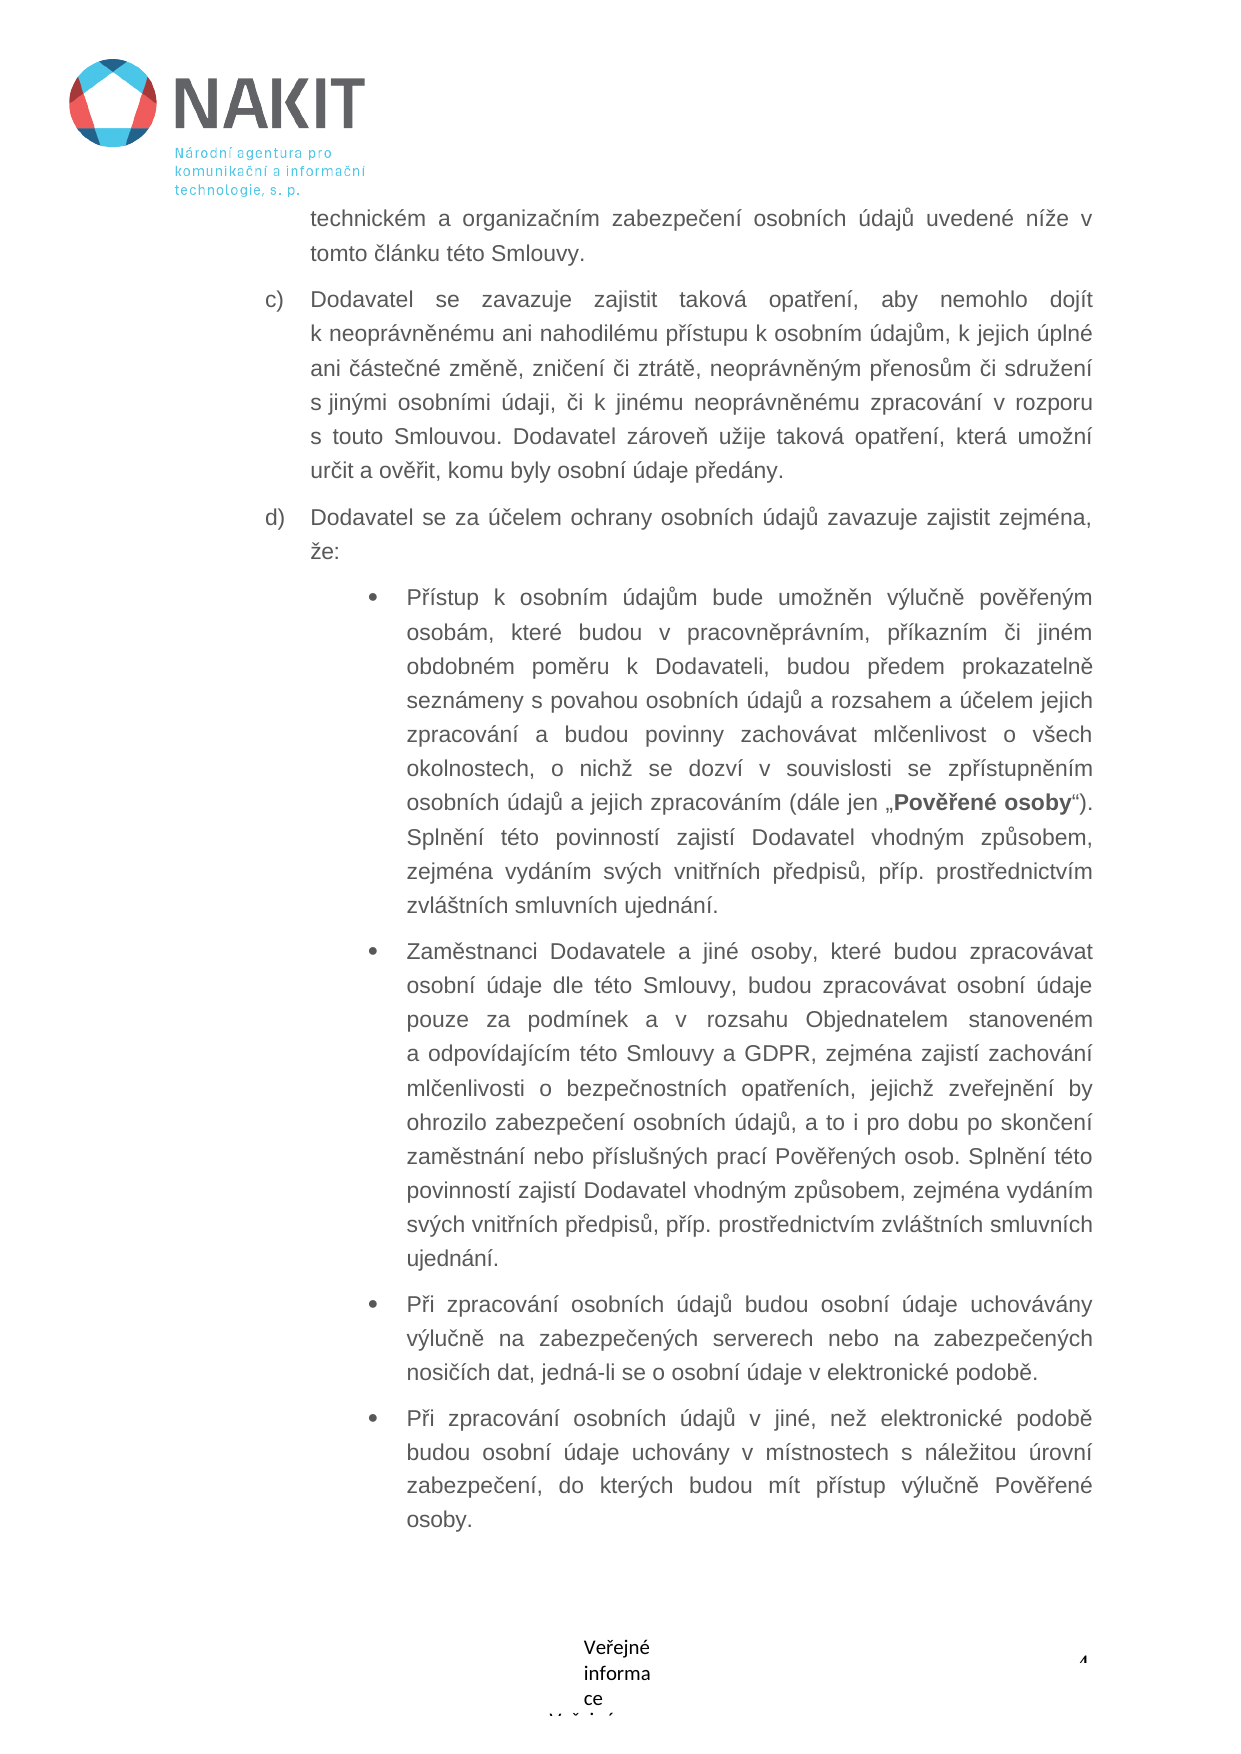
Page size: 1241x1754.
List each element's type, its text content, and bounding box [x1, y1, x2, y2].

text technickém a organizačním zabezpečení osobních údajů uvedené níže v tomto článku této Smlouvy. [310, 205, 1093, 266]
list Při zpracování osobních údajů budou osobní údaje uchovávány výlučně na zabezpečených serverech nebo na zabezpečených nosičích dat, jedná-li se o osobní údaje v elektronické podobě. [369, 1291, 1093, 1385]
list Dodavatel se zavazuje zajistit taková opatření, aby nemohlo dojít k neoprávněnému ani nahodilému přístupu k osobním údajům, k jejich úplné ani částečné změně, zničení či ztrátě, neoprávněným přenosům či sdružení s jinými osobními údaji, či k jinému neoprávněnému zpracování v rozporu s touto Smlouvou. Dodavatel zároveň užije taková opatření, která umožní určit a ověřit, komu byly osobní údaje předány. [265, 286, 1093, 483]
list Přístup k osobním údajům bude umožněn výlučně pověřeným osobám, které budou v pracovněprávním, příkazním či jiném obdobném poměru k Dodavateli, budou předem prokazatelně seznámeny s povahou osobních údajů a rozsahem a účelem jejich zpracování a budou povinny zachovávat mlčenlivost o všech okolnostech, o nichž se dozví v souvislosti se zpřístupněním osobních údajů a jejich zpracováním (dále jen „Pověřené osoby“). Splnění této povinností zajistí Dodavatel vhodným způsobem, zejména vydáním svých vnitřních předpisů, příp. prostřednictvím zvláštních smluvních ujednání. [369, 584, 1093, 918]
list Při zpracování osobních údajů v jiné, než elektronické podobě budou osobní údaje uchovány v místnostech s náležitou úrovní zabezpečení, do kterých budou mít přístup výlučně Pověřené osoby. [369, 1405, 1093, 1532]
picture [69, 59, 365, 197]
list Dodavatel se za účelem ochrany osobních údajů zavazuje zajistit zejména, že: [265, 503, 1093, 564]
list Zaměstnanci Dodavatele a jiné osoby, které budou zpracovávat osobní údaje dle této Smlouvy, budou zpracovávat osobní údaje pouze za podmínek a v rozsahu Objednatelem stanoveném a odpovídajícím této Smlouvy a GDPR, zejména zajistí zachování mlčenlivosti o bezpečnostních opatřeních, jejichž zveřejnění by ohrozilo zabezpečení osobních údajů, a to i pro dobu po skončení zaměstnání nebo příslušných prací Pověřených osob. Splnění této povinností zajistí Dodavatel vhodným způsobem, zejména vydáním svých vnitřních předpisů, příp. prostřednictvím zvláštních smluvních ujednání. [369, 938, 1093, 1272]
